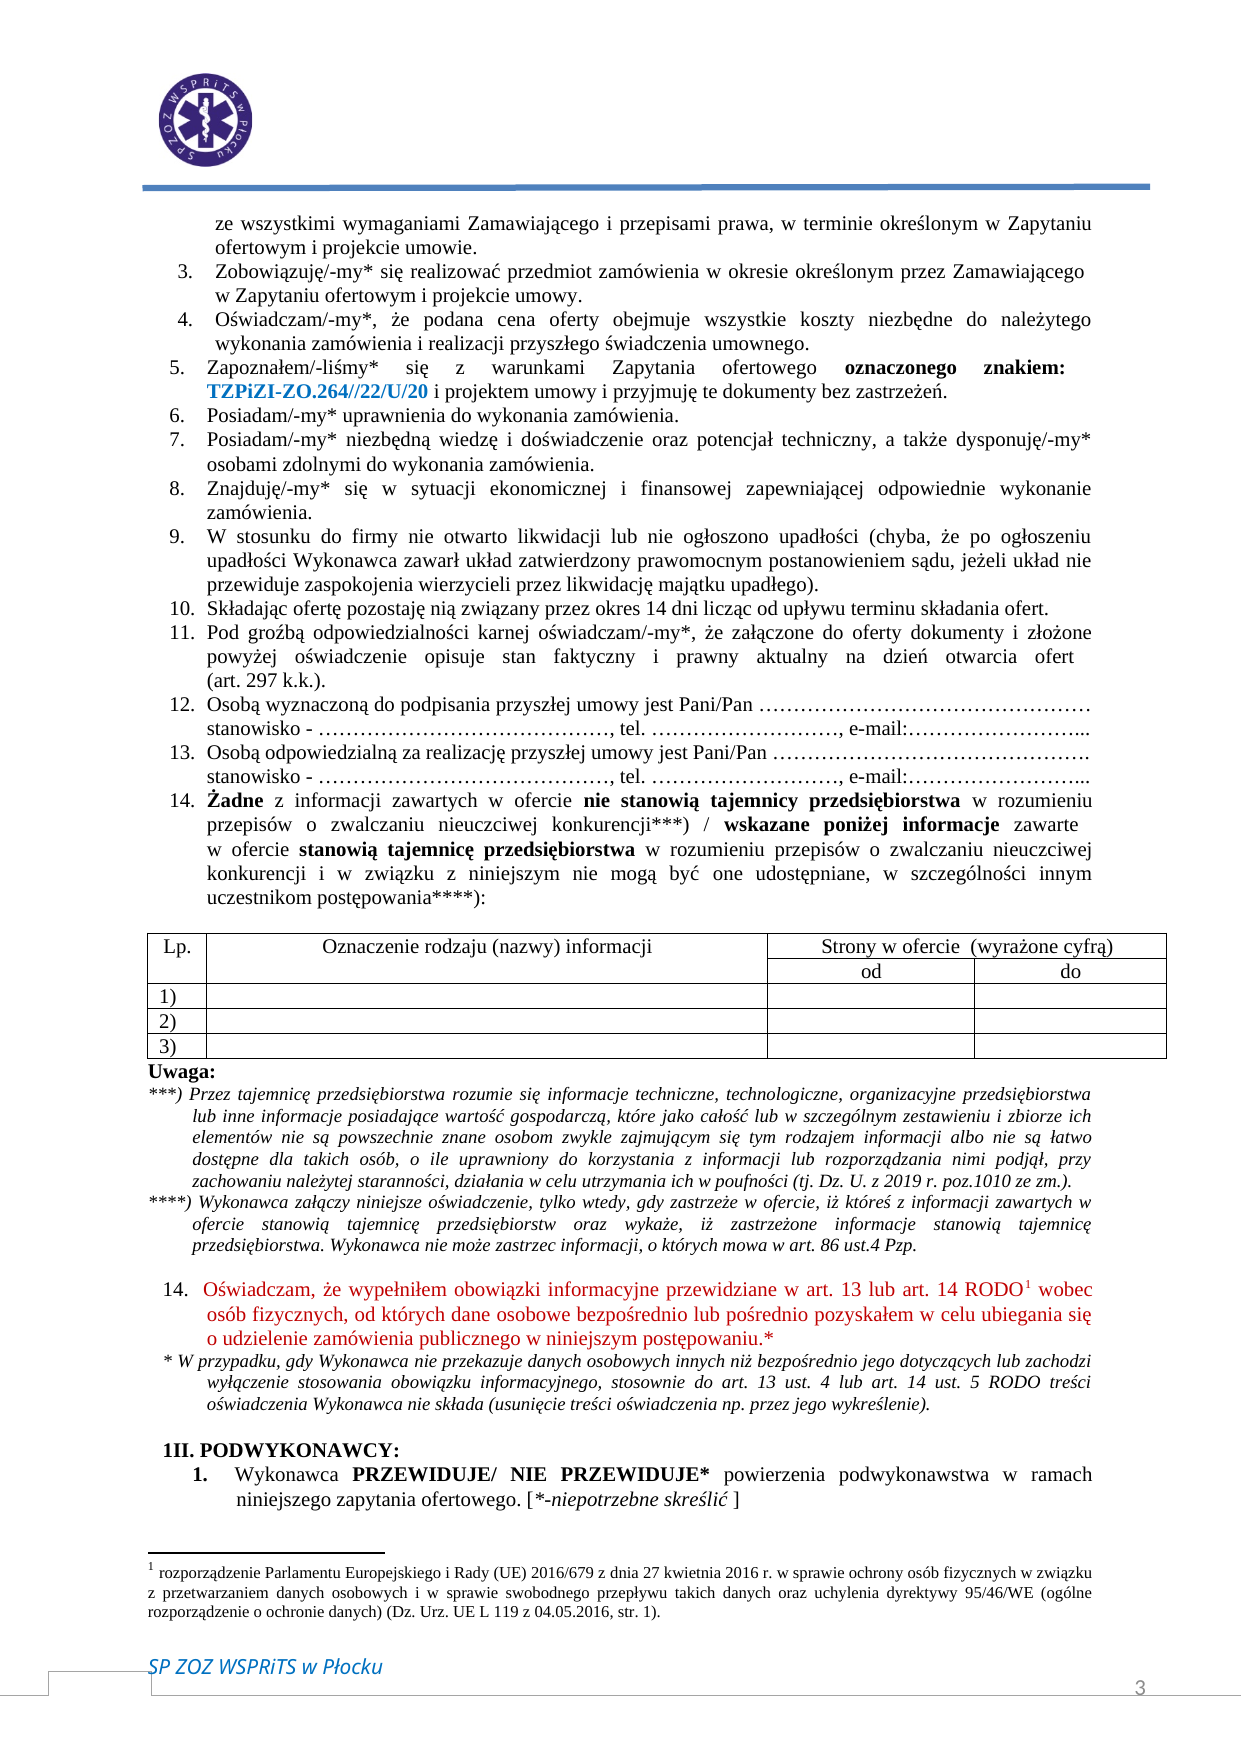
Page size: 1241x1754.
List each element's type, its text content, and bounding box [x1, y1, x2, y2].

table_header Lp. [148, 934, 206, 983]
text 1. Wykonawca PRZEWIDUJE/ NIE PRZEWIDUJE* powierzenia podwykonawstwa w ramach niniejszego zapytania ofertowego. [*-niepotrzebne skreślić ] [192, 1462, 1093, 1511]
list Żadne z informacji zawartych w ofercie nie stanowią tajemnicy przedsiębiorstwa w rozumieniu przepisów o zwalczaniu nieuczciwej konkurencji***) / wskazane poniżej informacje zawarte w ofercie stanowią tajemnicę przedsiębiorstwa w rozumieniu przepisów o zwalczaniu nieuczciwej konkurencji i w związku z niniejszym nie mogą być one udostępniane, w szczególności innym uczestnikom postępowania****): [169, 788, 1093, 909]
list Znajduję/-my* się w sytuacji ekonomicznej i finansowej zapewniającej odpowiednie wykonanie zamówienia. [169, 476, 1093, 524]
text 14. Oświadczam, że wypełniłem obowiązki informacyjne przewidziane w art. 13 lub art. 14 RODO wobec osób fizycznych, od których dane osobowe bezpośrednio lub pośrednio pozyskałem w celu ubiegania się o udzielenie zamówienia publicznego w niniejszym postępowaniu.* [162, 1277, 1093, 1349]
list Pod groźbą odpowiedzialności karnej oświadczam/-my*, że załączone do oferty dokumenty i złożone powyżej oświadczenie opisuje stan faktyczny i prawny aktualny na dzień otwarcia ofert (art. 297 k.k.). [169, 620, 1093, 692]
text 1II. PODWYKONAWCY: [162, 1438, 1093, 1462]
table_cell [768, 1034, 974, 1058]
text * W przypadku, gdy Wykonawca nie przekazuje danych osobowych innych niż bezpośrednio jego dotyczących lub zachodzi wyłączenie stosowania obowiązku informacyjnego, stosownie do art. 13 ust. 4 lub art. 14 ust. 5 RODO treści oświadczenia Wykonawca nie składa (usunięcie treści oświadczenia np. przez jego wykreślenie). [162, 1349, 1093, 1414]
table_cell [768, 984, 974, 1008]
table_cell 2) [148, 1009, 206, 1033]
text ***) Przez tajemnicę przedsiębiorstwa rozumie się informacje techniczne, technologiczne, organizacyjne przedsiębiorstwa lub inne informacje posiadające wartość gospodarczą, które jako całość lub w szczególnym zestawieniu i zbiorze ich elementów nie są powszechnie znane osobom zwykle zajmującym się tym rodzajem informacji albo nie są łatwo dostępne dla takich osób, o ile uprawniony do korzystania z informacji lub rozporządzania nimi podjął, przy zachowaniu należytej staranności, działania w celu utrzymania ich w poufności (tj. Dz. U. z 2019 r. poz.1010 ze zm.). [148, 1083, 1093, 1191]
table_cell [207, 984, 767, 1008]
list Oświadczam/-my*, że podana cena oferty obejmuje wszystkie koszty niezbędne do należytego wykonania zamówienia i realizacji przyszłego świadczenia umownego. [177, 307, 1093, 355]
text ****) Wykonawca załączy niniejsze oświadczenie, tylko wtedy, gdy zastrzeże w ofercie, iż któreś z informacji zawartych w ofercie stanowią tajemnicę przedsiębiorstw oraz wykaże, iż zastrzeżone informacje stanowią tajemnicę przedsiębiorstwa. Wykonawca nie może zastrzec informacji, o których mowa w art. 86 ust.4 Pzp. [148, 1191, 1093, 1256]
table_header Oznaczenie rodzaju (nazwy) informacji [207, 934, 767, 983]
text Uwaga: [148, 1059, 1093, 1083]
table_cell do [975, 959, 1166, 983]
table_cell 3) [148, 1034, 206, 1058]
table_cell [975, 1034, 1166, 1058]
list Posiadam/-my* niezbędną wiedzę i doświadczenie oraz potencjał techniczny, a także dysponuję/-my* osobami zdolnymi do wykonania zamówienia. [169, 427, 1093, 476]
table_cell [207, 1034, 767, 1058]
list Osobą odpowiedzialną za realizację przyszłej umowy jest Pani/Pan ………………………………………. [169, 740, 1093, 764]
list Zapoznałem/-liśmy* się z warunkami Zapytania ofertowego oznaczonego znakiem: TZPiZI-ZO.264//22/U/20 i projektem umowy i przyjmuję te dokumenty bez zastrzeżeń. [169, 355, 1093, 403]
table_cell [975, 1009, 1166, 1033]
table_cell [768, 1009, 974, 1033]
table_cell 1) [148, 984, 206, 1008]
list W stosunku do firmy nie otwarto likwidacji lub nie ogłoszono upadłości (chyba, że po ogłoszeniu upadłości Wykonawca zawarł układ zatwierdzony prawomocnym postanowieniem sądu, jeżeli układ nie przewiduje zaspokojenia wierzycieli przez likwidację majątku upadłego). [169, 524, 1093, 596]
table_header Strony w ofercie (wyrażone cyfrą) [768, 934, 1166, 958]
table_cell od [768, 959, 974, 983]
list Osobą wyznaczoną do podpisania przyszłej umowy jest Pani/Pan ………………………………………… stanowisko - ……………………………………, tel. ………………………, e-mail:……………………... [169, 692, 1093, 740]
list stanowisko - ……………………………………, tel. ………………………, e-mail:……………………... [207, 764, 1093, 788]
list Zobowiązuję/-my* się realizować przedmiot zamówienia w okresie określonym przez Zamawiającego w Zapytaniu ofertowym i projekcie umowy. [177, 259, 1093, 307]
table_cell [207, 1009, 767, 1033]
list Posiadam/-my* uprawnienia do wykonania zamówienia. [169, 403, 1093, 427]
list Składając ofertę pozostaję nią związany przez okres 14 dni licząc od upływu terminu składania ofert. [169, 596, 1093, 620]
table_cell [975, 984, 1166, 1008]
picture [158, 73, 253, 167]
